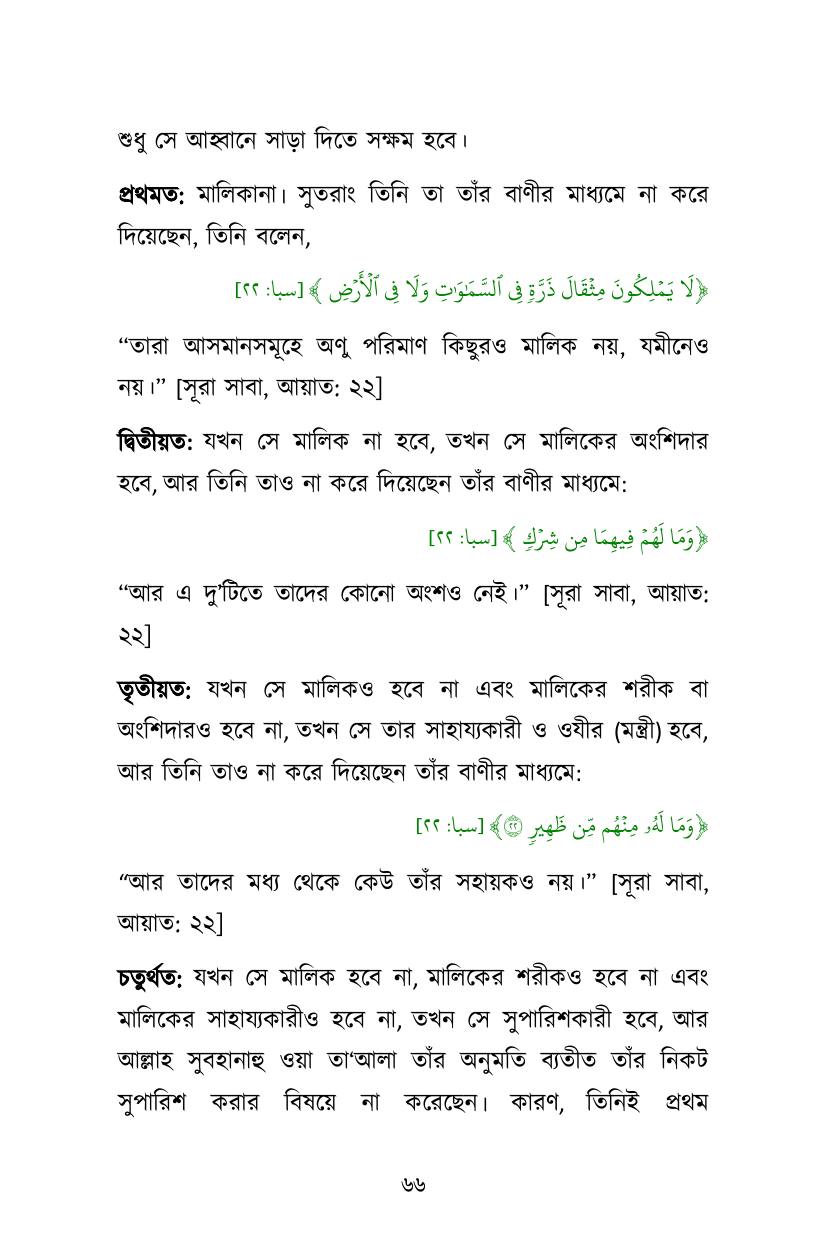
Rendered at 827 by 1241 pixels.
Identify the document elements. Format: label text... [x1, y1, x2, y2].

text “আর তাদের মধ্য থেকে কেউ তাঁর সহায়কও নয়।” [সূরা সাবা, আয়াত: ২২] [118, 860, 709, 943]
text প্রথমত: মালিকানা। সুতরাং তিনি তা তাঁর বাণীর মাধ্যমে না করে দিয়েছেন, তিনি বলেন, [118, 172, 709, 255]
text ﴿وَمَا لَهُۥ مِنۡهُم مِّن ظَهِيرٖ ٢٢﴾ [سبا: ٢٢] [118, 803, 709, 847]
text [118, 118, 709, 159]
text ﴿لَا يَمۡلِكُونَ مِثۡقَالَ ذَرَّةٖ فِي ٱلسَّمَٰوَٰتِ وَلَا فِي ٱلۡأَرۡضِ ﴾ [سبا: ٢٢] [118, 267, 709, 311]
text দ্বিতীয়ত: যখন সে মালিক না হবে, তখন সে মালিকের অংশিদার হবে, আর তিনি তাও না করে দিয়েছেন তাঁর বাণীর মাধ্যমে: [118, 419, 709, 502]
text “আর এ দু’টিতে তাদের কোনো অংশও নেই।” [সূরা সাবা, আয়াত: ২২] [118, 571, 709, 654]
text ﴿وَمَا لَهُمۡ فِيهِمَا مِن شِرۡكٖ ﴾ [سبا: ٢٢] [118, 515, 709, 559]
text “তারা আসমানসমূহে অণু পরিমাণ কিছুরও মালিক নয়, যমীনেও নয়।” [সূরা সাবা, আয়াত: ২২] [118, 324, 709, 407]
text তৃতীয়ত: যখন সে মালিকও হবে না এবং মালিকের শরীক বা অংশিদারও হবে না, তখন সে তার সাহায্যকারী ও ওযীর (মন্ত্রী) হবে, আর তিনি তাও না করে দিয়েছেন তাঁর বাণীর মাধ্যমে: [118, 667, 709, 791]
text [118, 955, 709, 1121]
